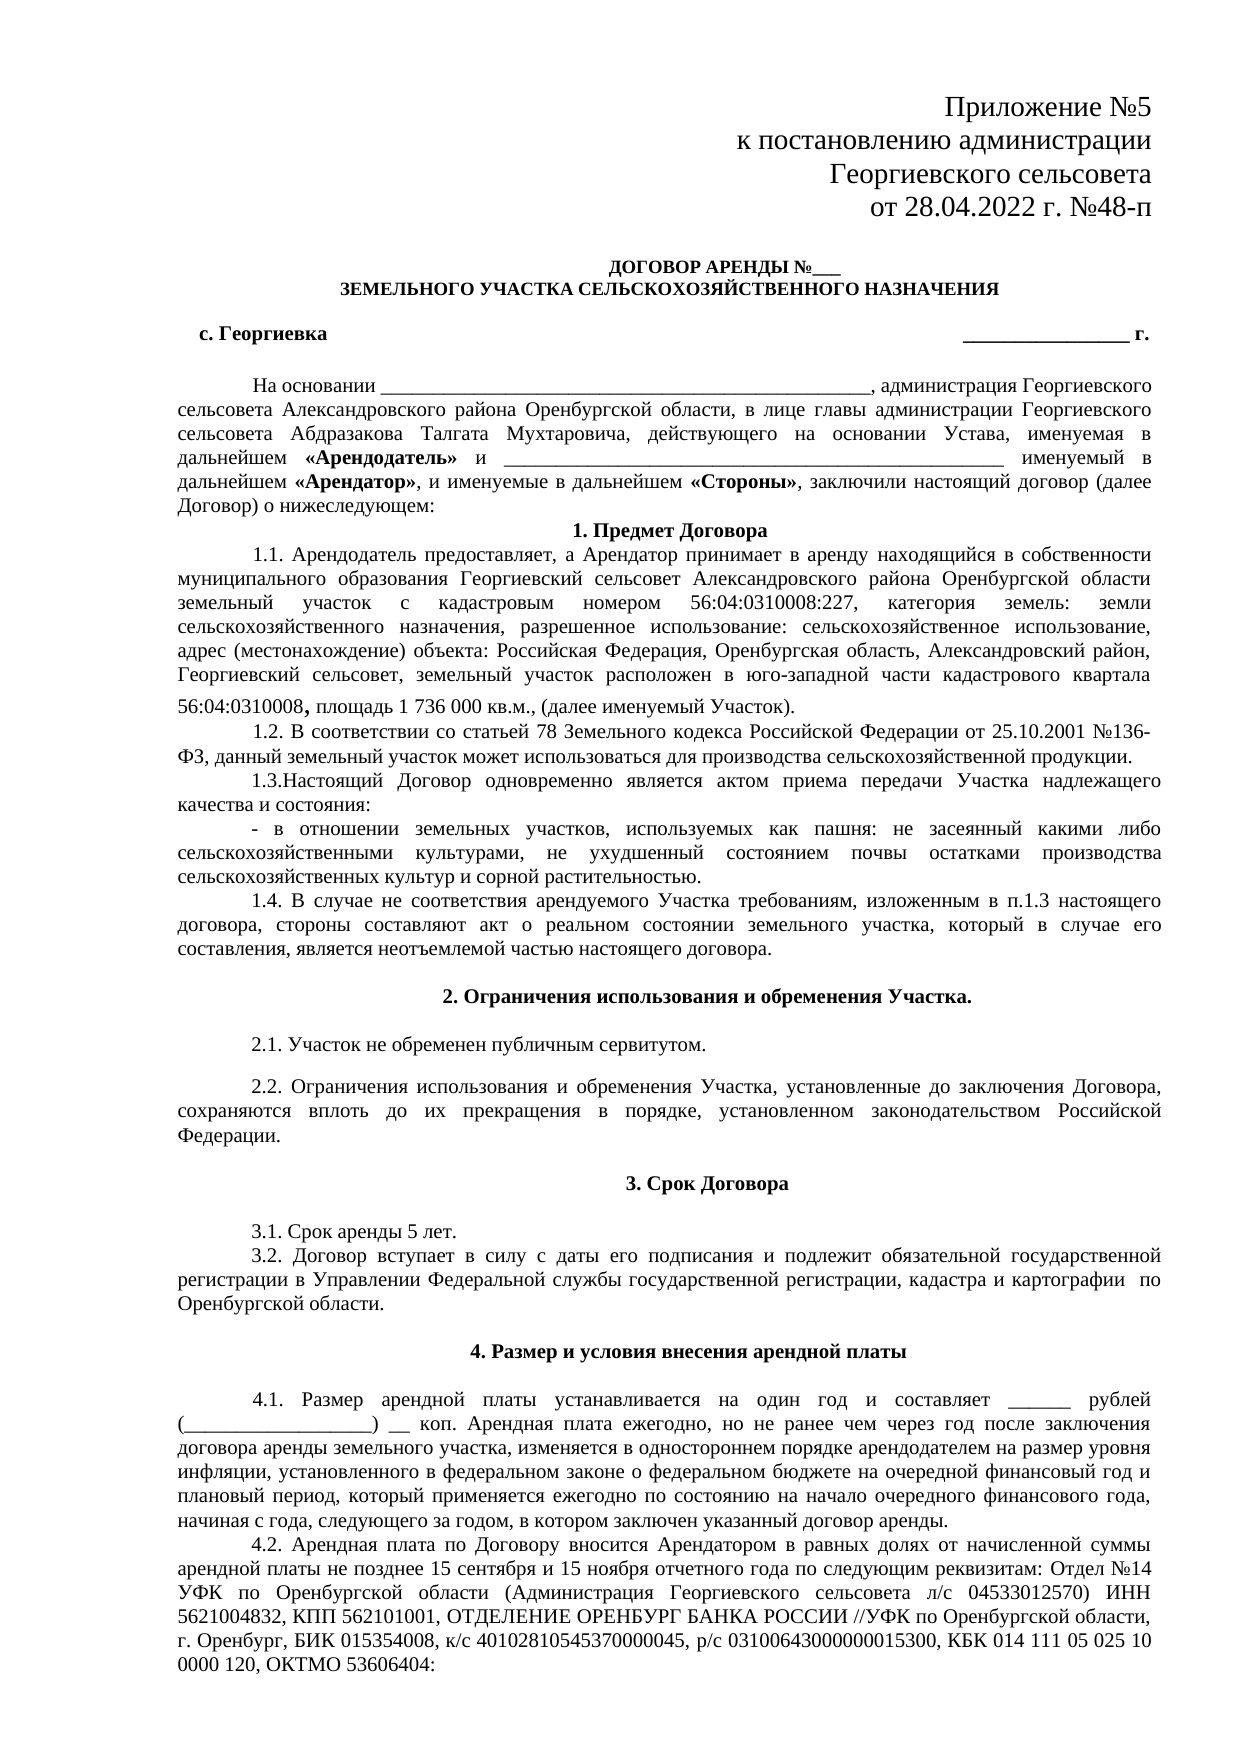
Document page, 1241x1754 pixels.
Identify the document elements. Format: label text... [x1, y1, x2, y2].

text 1.4. В случае не соответствия арендуемого Участка требованиям, изложенным в п.1.3 настоящего договора, стороны составляют акт о реальном состоянии земельного участка, который в случае его составления, является неотъемлемой частью настоящего договора. [177, 888, 1162, 960]
text 4. Размер и условия внесения арендной платы [215, 1339, 1162, 1363]
text Приложение №5 [177, 89, 1152, 122]
text 3.2. Договор вступает в силу с даты его подписания и подлежит обязательной государственной регистрации в Управлении Федеральной службы государственной регистрации, кадастра и картографии по Оренбургской области. [177, 1243, 1162, 1315]
text от 28.04.2022 г. №48-п [177, 189, 1152, 223]
text ДОГОВОР АРЕНДЫ №___ [177, 256, 1162, 278]
text 3. Срок Договора [252, 1171, 1162, 1195]
text с. Георгиевка ________________ г. [177, 321, 1171, 345]
text 1. Предмет Договора [177, 517, 1162, 542]
text 3.1. Срок аренды 5 лет. [177, 1219, 1162, 1243]
text 2. Ограничения использования и обременения Участка. [252, 984, 1162, 1008]
text ЗЕМЕЛЬНОГО УЧАСТКА СЕЛЬСКОХОЗЯЙСТВЕННОГО НАЗНАЧЕНИЯ [177, 278, 1162, 299]
text 1.1. Арендодатель предоставляет, а Арендатор принимает в аренду находящийся в собственности муниципального образования Георгиевский сельсовет Александровского района Оренбургской области земельный участок с кадастровым номером 56:04:0310008:227, категория земель: земли сельскохозяйственного назначения, разрешенное использование: сельскохозяйственное использование, адрес (местонахождение) объекта: Российская Федерация, Оренбургская область, Александровский район, Георгиевский сельсовет, земельный участок расположен в юго-западной части кадастрового квартала 56:04:0310008, площадь 1 736 000 кв.м., (далее именуемый Участок). [177, 542, 1152, 719]
text 1.3.Настоящий Договор одновременно является актом приема передачи Участка надлежащего качества и состояния: [177, 768, 1162, 816]
text 2.2. Ограничения использования и обременения Участка, установленные до заключения Договора, сохраняются вплоть до их прекращения в порядке, установленном законодательством Российской Федерации. [177, 1074, 1162, 1147]
text - в отношении земельных участков, используемых как пашня: не засеянный какими либо сельскохозяйственными культурами, не ухудшенный состоянием почвы остатками производства сельскохозяйственных культур и сорной растительностью. [177, 816, 1162, 888]
text 4.2. Арендная плата по Договору вносится Арендатором в равных долях от начисленной суммы арендной платы не позднее 15 сентября и 15 ноября отчетного года по следующим реквизитам: Отдел №14 УФК по Оренбургской области (Администрация Георгиевского сельсовета л/с 04533012570) ИНН 5621004832, КПП 562101001, ОТДЕЛЕНИЕ ОРЕНБУРГ БАНКА РОССИИ //УФК по Оренбургской области, г. Оренбург, БИК 015354008, к/с 40102810545370000045, р/с 03100643000000015300, КБК 014 111 05 025 10 0000 120, ОКТМО 53606404: [177, 1532, 1152, 1676]
text 2.1. Участок не обременен публичным сервитутом. [177, 1032, 1162, 1056]
text На основании _______________________________________________, администрация Георгиевского сельсовета Александровского района Оренбургской области, в лице главы администрации Георгиевского сельсовета Абдразакова Талгата Мухтаровича, действующего на основании Устава, именуемая в дальнейшем «Арендодатель» и ________________________________________________ именуемый в дальнейшем «Арендатор», и именуемые в дальнейшем «Стороны», заключили настоящий договор (далее Договор) о нижеследующем: [177, 373, 1152, 517]
text 4.1. Размер арендной платы устанавливается на один год и составляет ______ рублей (__________________) __ коп. Арендная плата ежегодно, но не ранее чем через год после заключения договора аренды земельного участка, изменяется в одностороннем порядке арендодателем на размер уровня инфляции, установленного в федеральном законе о федеральном бюджете на очередной финансовый год и плановый период, который применяется ежегодно по состоянию на начало очередного финансового года, начиная с года, следующего за годом, в котором заключен указанный договор аренды. [177, 1387, 1152, 1532]
text Георгиевского сельсовета [177, 156, 1152, 189]
text к постановлению администрации [177, 122, 1152, 156]
text 1.2. В соответствии со статьей 78 Земельного кодекса Российской Федерации от 25.10.2001 №136-ФЗ, данный земельный участок может использоваться для производства сельскохозяйственной продукции. [177, 719, 1152, 768]
